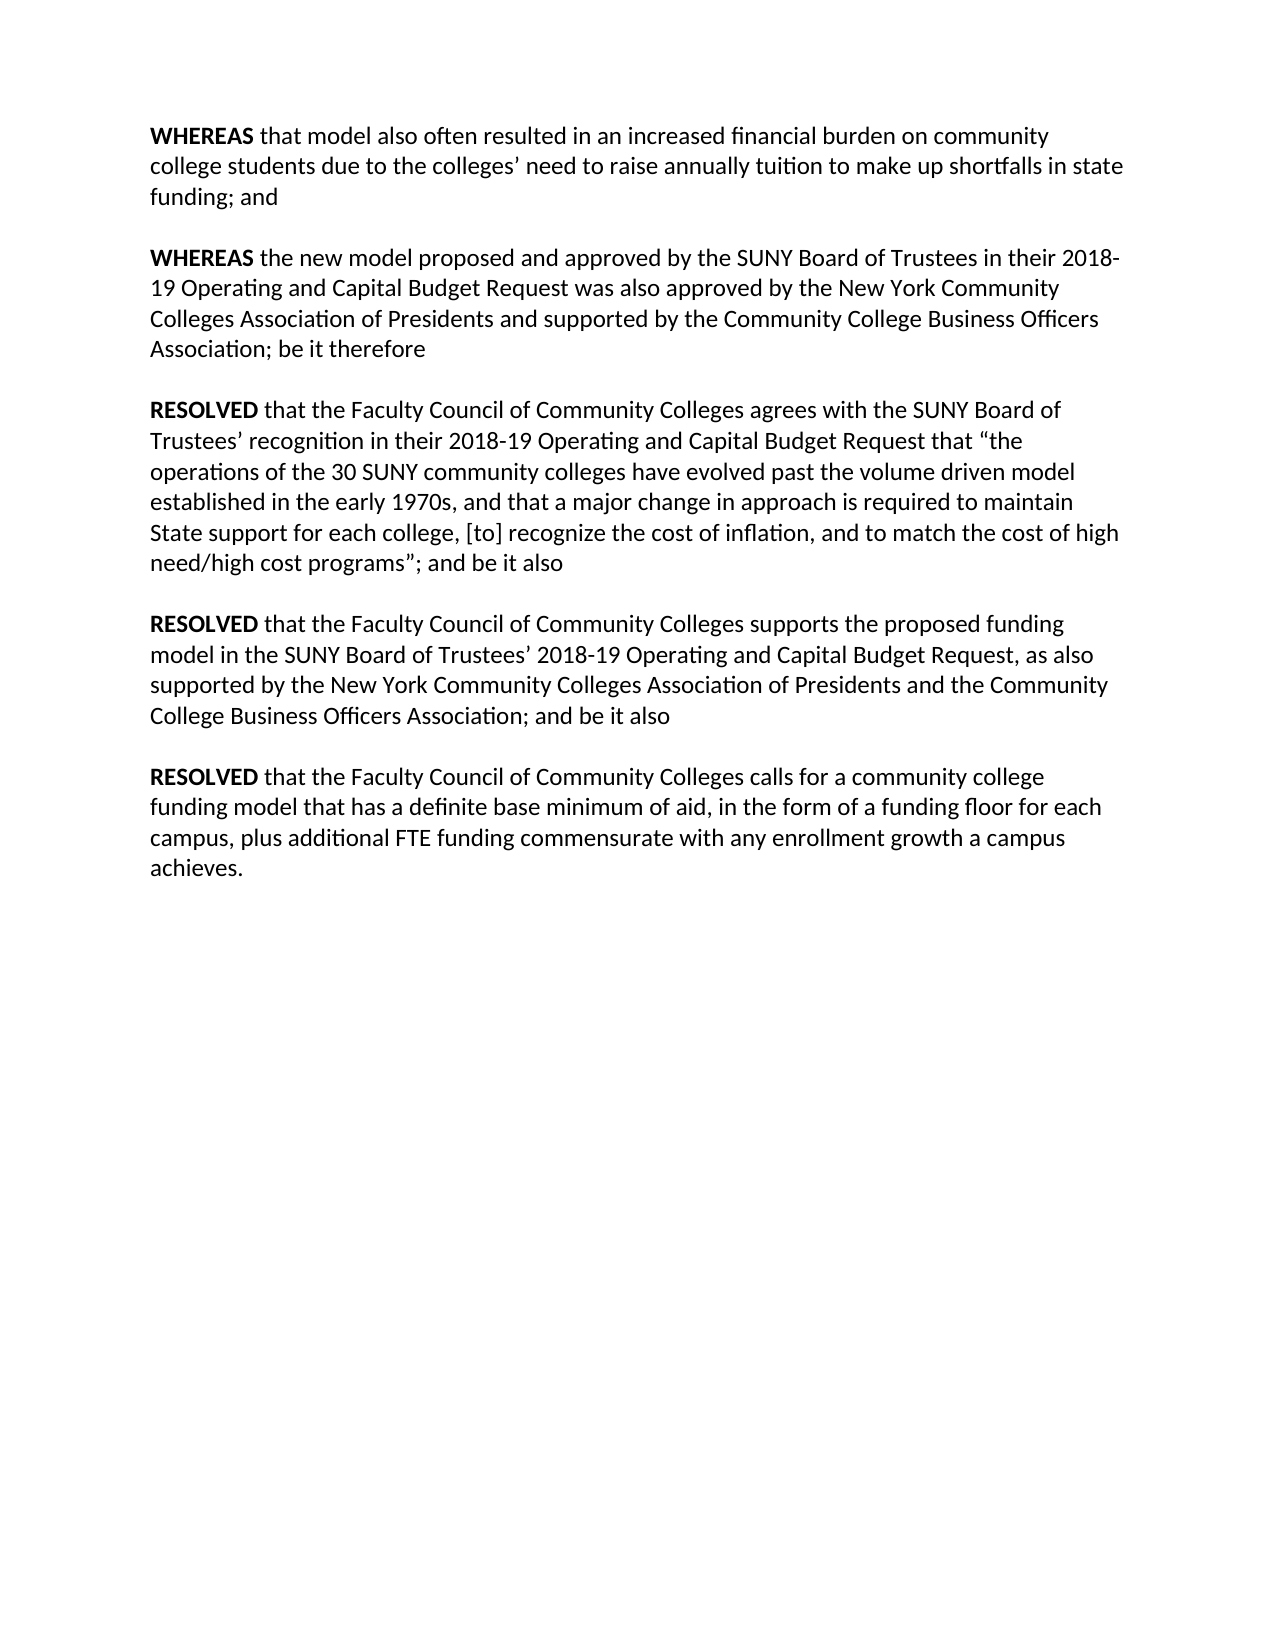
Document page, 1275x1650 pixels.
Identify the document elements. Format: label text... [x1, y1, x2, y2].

text WHEREAS the new model proposed and approved by the SUNY Board of Trustees in their 2018-19 Operating and Capital Budget Request was also approved by the New York Community Colleges Association of Presidents and supported by the Community College Business Officers Association; be it therefore [150, 242, 1125, 364]
text RESOLVED that the Faculty Council of Community Colleges supports the proposed funding model in the SUNY Board of Trustees’ 2018-19 Operating and Capital Budget Request, as also supported by the New York Community Colleges Association of Presidents and the Community College Business Officers Association; and be it also [150, 608, 1125, 730]
text WHEREAS that model also often resulted in an increased financial burden on community college students due to the colleges’ need to raise annually tuition to make up shortfalls in state funding; and [150, 120, 1125, 212]
text RESOLVED that the Faculty Council of Community Colleges agrees with the SUNY Board of Trustees’ recognition in their 2018-19 Operating and Capital Budget Request that “the operations of the 30 SUNY community colleges have evolved past the volume driven model established in the early 1970s, and that a major change in approach is required to maintain State support for each college, [to] recognize the cost of inflation, and to match the cost of high need/high cost programs”; and be it also [150, 395, 1125, 578]
text RESOLVED that the Faculty Council of Community Colleges calls for a community college funding model that has a definite base minimum of aid, in the form of a funding floor for each campus, plus additional FTE funding commensurate with any enrollment growth a campus achieves. [150, 761, 1125, 883]
